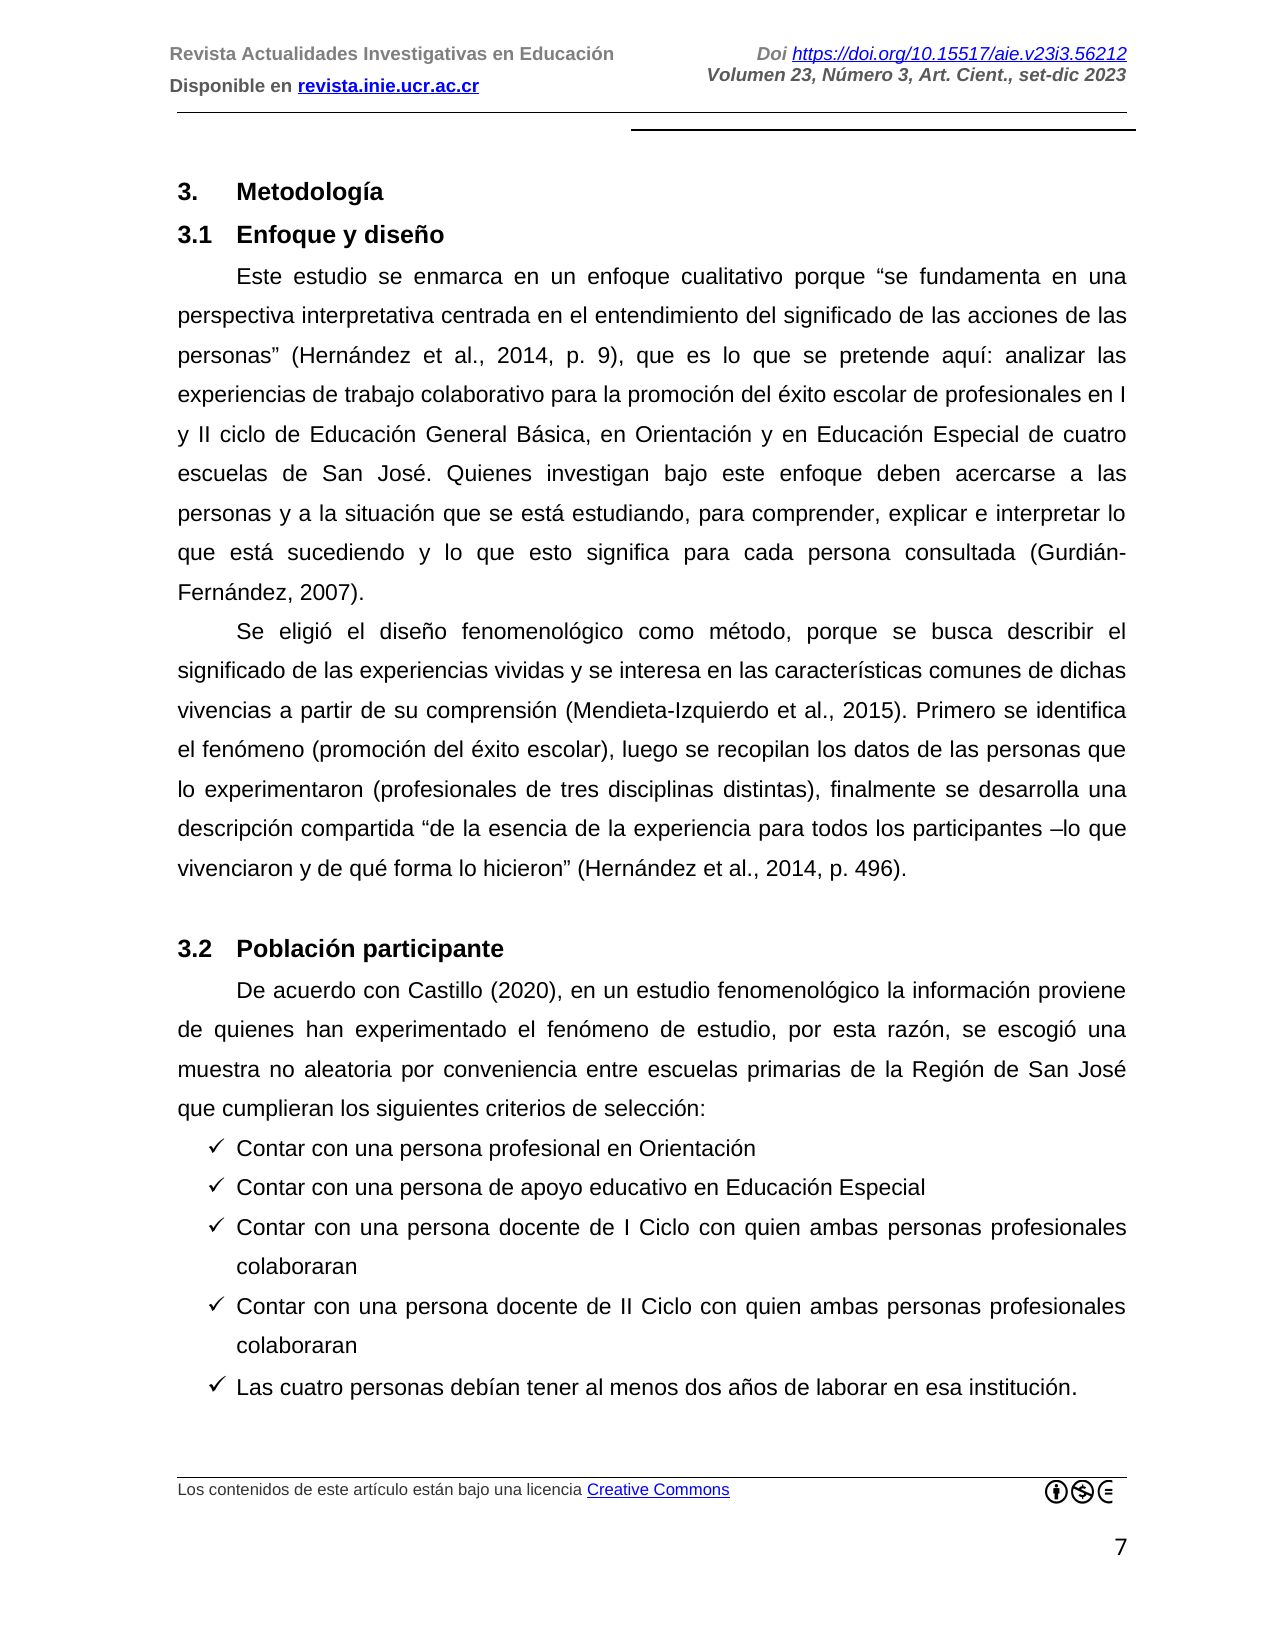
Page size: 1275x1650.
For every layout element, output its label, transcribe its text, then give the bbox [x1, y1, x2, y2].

text De acuerdo con Castillo (2020), en un estudio fenomenológico la información proviene de quienes han experimentado el fenómeno de estudio, por esta razón, se escogió una muestra no aleatoria por conveniencia entre escuelas primarias de la Región de San José que cumplieran los siguientes criterios de selección: [177, 977, 1127, 1122]
text Se eligió el diseño fenomenológico como método, porque se busca describir el significado de las experiencias vividas y se interesa en las características comunes de dichas vivencias a partir de su comprensión (Mendieta-Izquierdo et al., 2015). Primero se identifica el fenómeno (promoción del éxito escolar), luego se recopilan los datos de las personas que lo experimentaron (profesionales de tres disciplinas distintas), finalmente se desarrolla una descripción compartida “de la esencia de la experiencia para todos los participantes –lo que vivenciaron y de qué forma lo hicieron” (Hernández et al., 2014, p. 496). [177, 618, 1127, 881]
list Contar con una persona profesional en Orientación [207, 1135, 1127, 1161]
list Contar con una persona docente de II Ciclo con quien ambas personas profesionales colaboraran [207, 1293, 1127, 1359]
list Contar con una persona docente de I Ciclo con quien ambas personas profesionales colaboraran [207, 1214, 1127, 1280]
picture [1045, 1480, 1113, 1505]
text 3.2 Población participante [177, 934, 1127, 963]
list Las cuatro personas debían tener al menos dos años de laborar en esa institución. [207, 1372, 1127, 1401]
text 3. Metodología [177, 176, 1127, 205]
text Este estudio se enmarca en un enfoque cualitativo porque “se fundamenta en una perspectiva interpretativa centrada en el entendimiento del significado de las acciones de las personas” (Hernández et al., 2014, p. 9), que es lo que se pretende aquí: analizar las experiencias de trabajo colaborativo para la promoción del éxito escolar de profesionales en I y II ciclo de Educación General Básica, en Orientación y en Educación Especial de cuatro escuelas de San José. Quienes investigan bajo este enfoque deben acercarse a las personas y a la situación que se está estudiando, para comprender, explicar e interpretar lo que está sucediendo y lo que esto significa para cada persona consultada (Gurdián-Fernández, 2007). [177, 263, 1127, 605]
list Contar con una persona de apoyo educativo en Educación Especial [207, 1174, 1127, 1201]
text 3.1 Enfoque y diseño [177, 219, 1127, 248]
